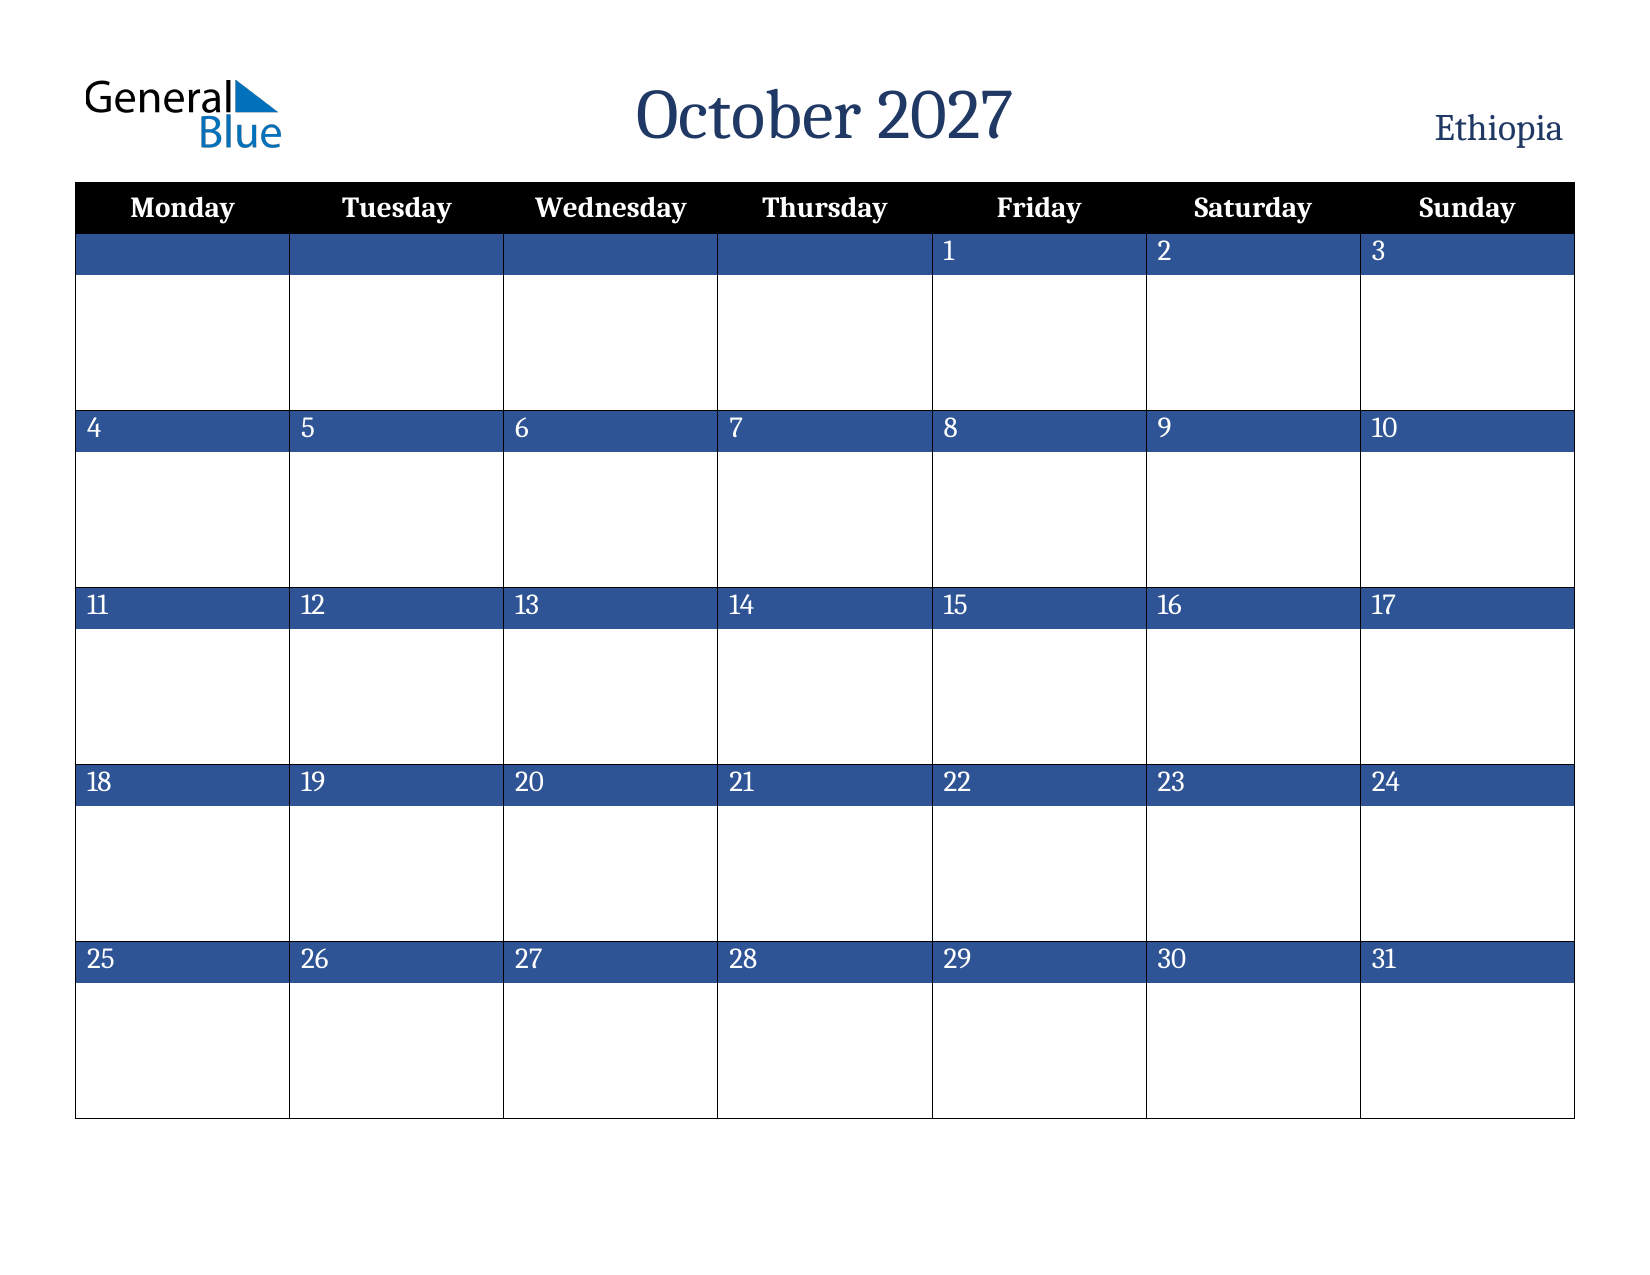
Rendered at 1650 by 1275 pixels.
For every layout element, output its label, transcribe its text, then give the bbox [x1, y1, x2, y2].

table_cell [718, 452, 932, 587]
table_cell [1147, 275, 1360, 410]
table_cell [504, 983, 717, 1118]
table_header Ethiopia [1146, 75, 1574, 182]
table_cell Sunday [1361, 183, 1574, 233]
table_cell 26 [290, 942, 503, 983]
table_cell 17 [1361, 588, 1574, 629]
table_cell 21 [718, 765, 932, 806]
table_cell 4 [76, 411, 289, 452]
table_cell [76, 806, 289, 941]
table_cell [290, 275, 503, 410]
table_cell [504, 629, 717, 764]
picture [86, 80, 281, 148]
table_cell [76, 629, 289, 764]
table_cell 28 [718, 942, 932, 983]
table_cell 15 [933, 588, 1146, 629]
table_cell [76, 234, 289, 275]
table_cell 31 [1361, 942, 1574, 983]
table_cell [290, 983, 503, 1118]
table_cell 10 [1361, 411, 1574, 452]
table_cell [1147, 983, 1360, 1118]
table_cell [76, 275, 289, 410]
table_cell [504, 806, 717, 941]
table_cell 27 [504, 942, 717, 983]
table_cell 2 [1147, 234, 1360, 275]
table_cell 5 [290, 411, 503, 452]
table_cell [1361, 806, 1574, 941]
table_cell [933, 983, 1146, 1118]
table_cell 12 [290, 588, 503, 629]
table_cell [1147, 452, 1360, 587]
table_cell 20 [504, 765, 717, 806]
table_cell [76, 452, 289, 587]
table_cell Wednesday [504, 183, 717, 233]
table_cell 19 [290, 765, 503, 806]
table_cell 29 [933, 942, 1146, 983]
table_cell 25 [76, 942, 289, 983]
table_cell [718, 629, 932, 764]
table_header [76, 75, 503, 182]
table_cell 30 [1147, 942, 1360, 983]
table_cell [76, 983, 289, 1118]
table_cell Thursday [718, 183, 932, 233]
table_cell 11 [76, 588, 289, 629]
table_cell [933, 275, 1146, 410]
table_cell 22 [933, 765, 1146, 806]
table_cell Saturday [1147, 183, 1360, 233]
table_cell 7 [718, 411, 932, 452]
table_cell 24 [1361, 765, 1574, 806]
table_cell [504, 234, 717, 275]
table_cell [718, 275, 932, 410]
table_cell Monday [76, 183, 289, 233]
table_cell [290, 806, 503, 941]
table_cell [1361, 452, 1574, 587]
table_cell [933, 452, 1146, 587]
table_cell 1 [933, 234, 1146, 275]
table_cell [1361, 275, 1574, 410]
table_cell 6 [504, 411, 717, 452]
table_cell 3 [1361, 234, 1574, 275]
table_cell [933, 629, 1146, 764]
table_cell 23 [1147, 765, 1360, 806]
table_cell [290, 452, 503, 587]
table_cell 16 [1147, 588, 1360, 629]
table_cell [718, 234, 932, 275]
table_cell [504, 452, 717, 587]
table_cell 13 [504, 588, 717, 629]
table_cell Friday [933, 183, 1146, 233]
table_header October 2027 [504, 75, 1146, 182]
table_cell [1361, 629, 1574, 764]
table_cell [718, 983, 932, 1118]
table_cell Tuesday [290, 183, 503, 233]
table_cell [1361, 983, 1574, 1118]
table_cell [1147, 629, 1360, 764]
table_cell [290, 234, 503, 275]
table_cell [1147, 806, 1360, 941]
table_cell [504, 275, 717, 410]
table_cell 14 [718, 588, 932, 629]
table_cell [718, 806, 932, 941]
table_cell [933, 806, 1146, 941]
table_cell [290, 629, 503, 764]
table_cell 18 [76, 765, 289, 806]
table_cell 9 [1147, 411, 1360, 452]
table_cell 8 [933, 411, 1146, 452]
